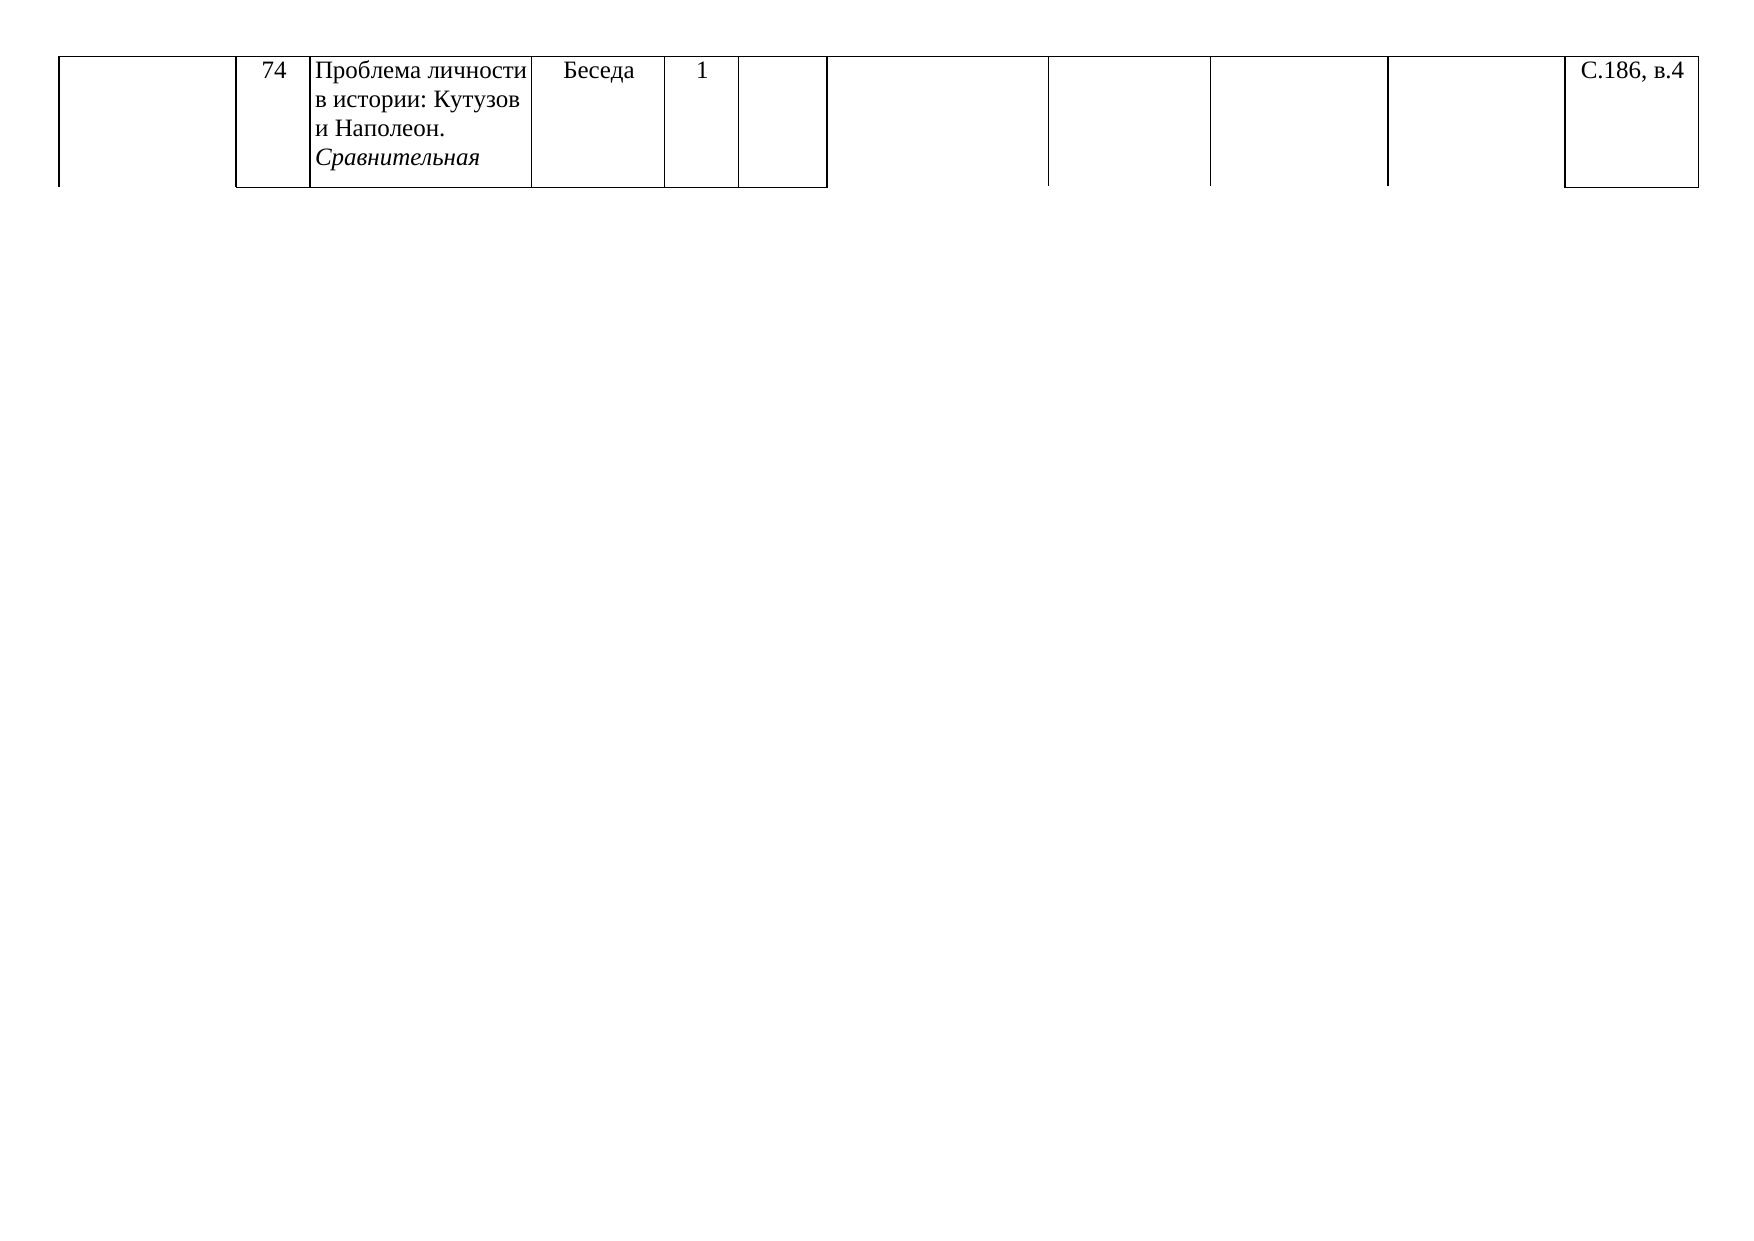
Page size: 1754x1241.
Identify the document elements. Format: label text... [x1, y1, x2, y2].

table_cell Проблема личности в истории: Кутузов и Наполеон. Сравнительная [311, 57, 531, 187]
table_cell [1211, 57, 1388, 187]
table_cell Беседа [532, 57, 664, 187]
table_cell [1388, 57, 1564, 187]
table_cell 1 [665, 57, 738, 187]
table_cell [828, 57, 1048, 187]
table_cell 74 [237, 57, 309, 187]
table_cell [60, 57, 235, 187]
table_cell С.186, в.4 [1566, 57, 1698, 187]
table_cell [739, 57, 826, 187]
table_cell [1048, 57, 1211, 187]
